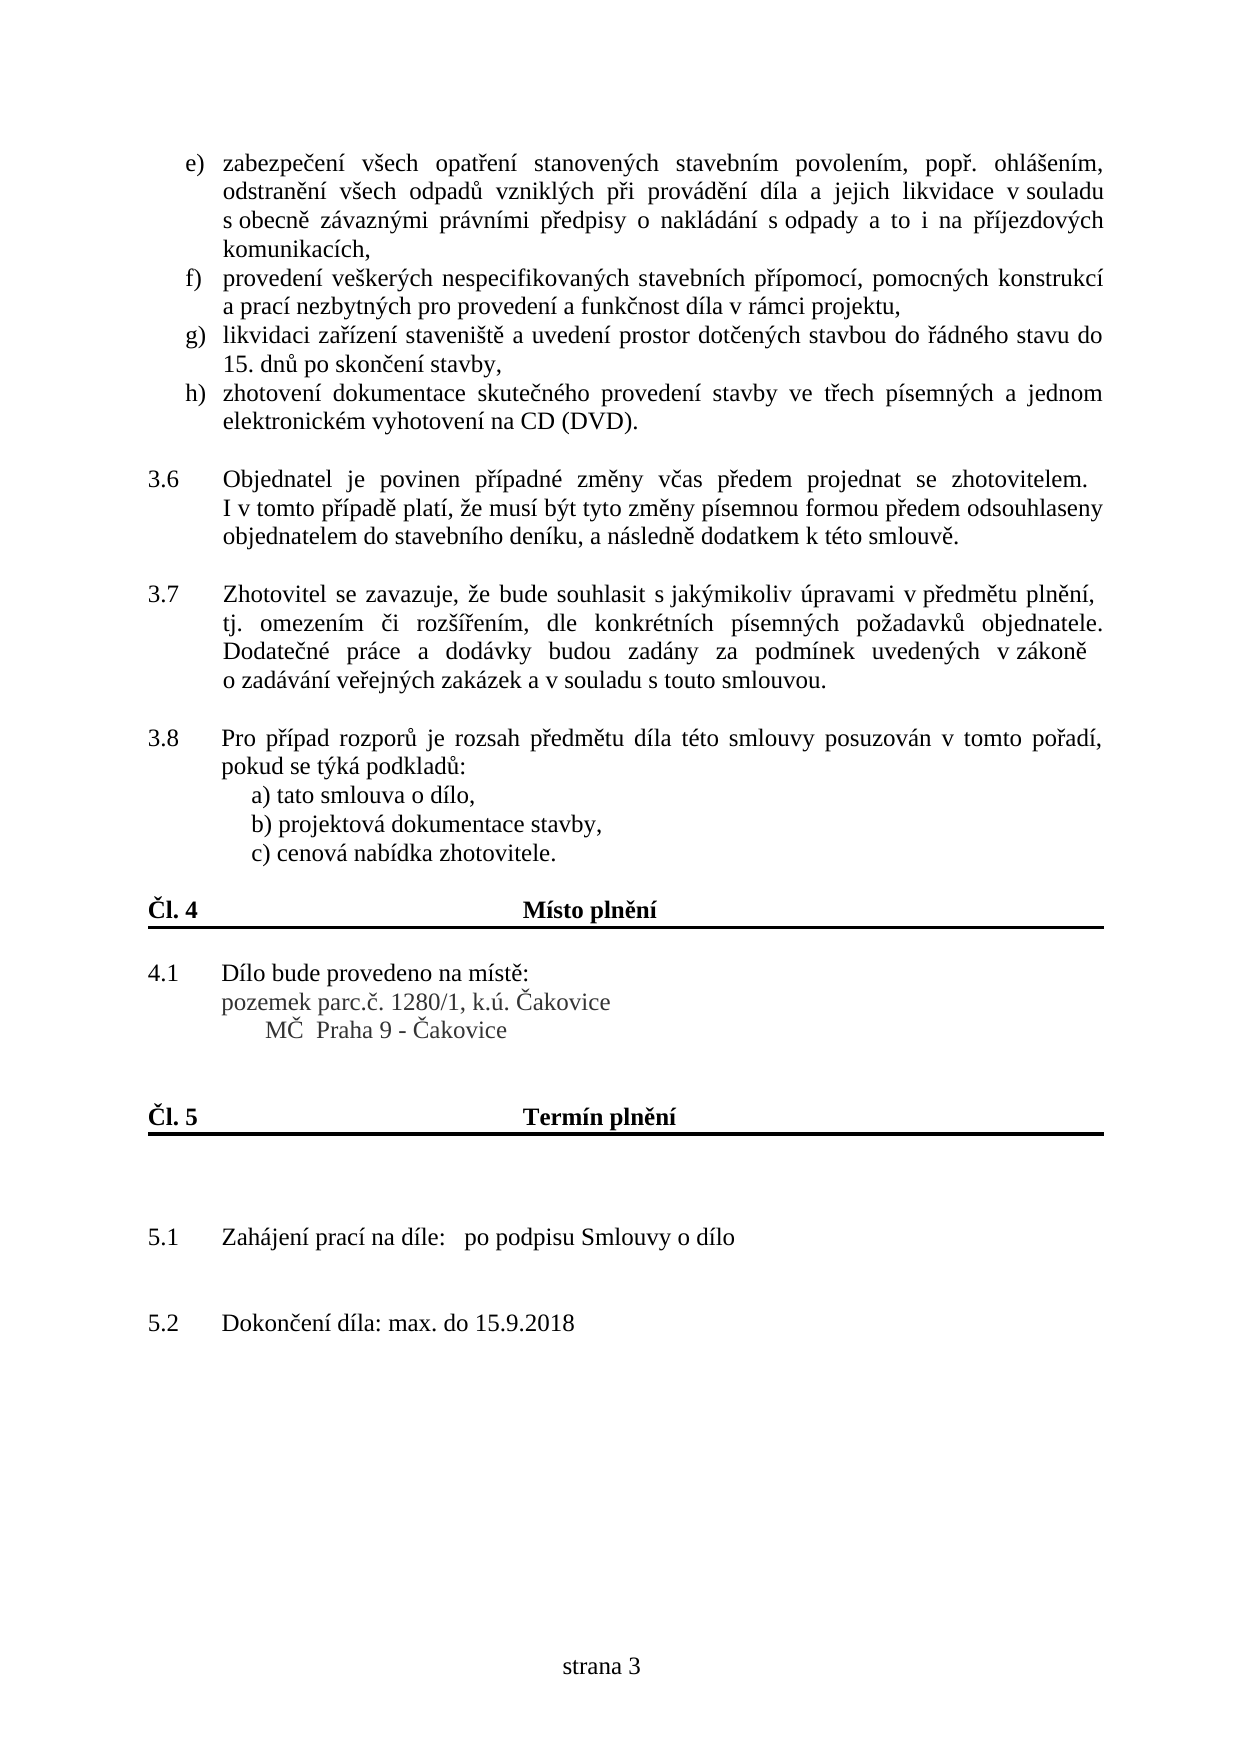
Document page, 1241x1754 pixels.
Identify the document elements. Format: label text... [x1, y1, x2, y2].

text h) zhotovení dokumentace skutečného provedení stavby ve třech písemných a jednom elektronickém vyhotovení na CD (DVD). [185, 378, 1104, 435]
text 3.7 Zhotovitel se zavazuje, že bude souhlasit s jakýmikoliv úpravami v předmětu plnění, tj. omezením či rozšířením, dle konkrétních písemných požadavků objednatele. Dodatečné práce a dodávky budou zadány za podmínek uvedených v zákoně o zadávání veřejných zakázek a v souladu s touto smlouvou. [148, 579, 1104, 694]
list Dílo bude provedeno na místě: [148, 958, 1093, 987]
text f) provedení veškerých nespecifikovaných stavebních přípomocí, pomocných konstrukcí a prací nezbytných pro provedení a funkčnost díla v rámci projektu, [185, 263, 1104, 320]
text Čl. 5 Termín plnění [148, 1102, 1104, 1132]
text e) zabezpečení všech opatření stanovených stavebním povolením, popř. ohlášením, odstranění všech odpadů vzniklých při provádění díla a jejich likvidace v souladu s obecně závaznými právními předpisy o nakládání s odpady a to i na příjezdových komunikacích, [185, 148, 1104, 263]
text 3.6 Objednatel je povinen případné změny včas předem projednat se zhotovitelem. I v tomto případě platí, že musí být tyto změny písemnou formou předem odsouhlaseny objednatelem do stavebního deníku, a následně dodatkem k této smlouvě. [148, 464, 1104, 550]
text 5.2 Dokončení díla: max. do 15.9.2018 [148, 1308, 1104, 1337]
text g) likvidaci zařízení staveniště a uvedení prostor dotčených stavbou do řádného stavu do 15. dnů po skončení stavby, [185, 320, 1104, 378]
text Čl. 4 Místo plnění [148, 895, 1104, 926]
text a) tato smlouva o dílo, [251, 780, 1104, 809]
text pozemek parc.č. 1280/1, k.ú. Čakovice MČ Praha 9 - Čakovice [221, 987, 1093, 1044]
text b) projektová dokumentace stavby, [251, 809, 1104, 838]
text 5.1 Zahájení prací na díle: po podpisu Smlouvy o dílo [148, 1222, 1104, 1251]
text 3.8 Pro případ rozporů je rozsah předmětu díla této smlouvy posuzován v tomto pořadí, pokud se týká podkladů: [148, 723, 1104, 780]
text c) cenová nabídka zhotovitele. [251, 838, 1104, 866]
